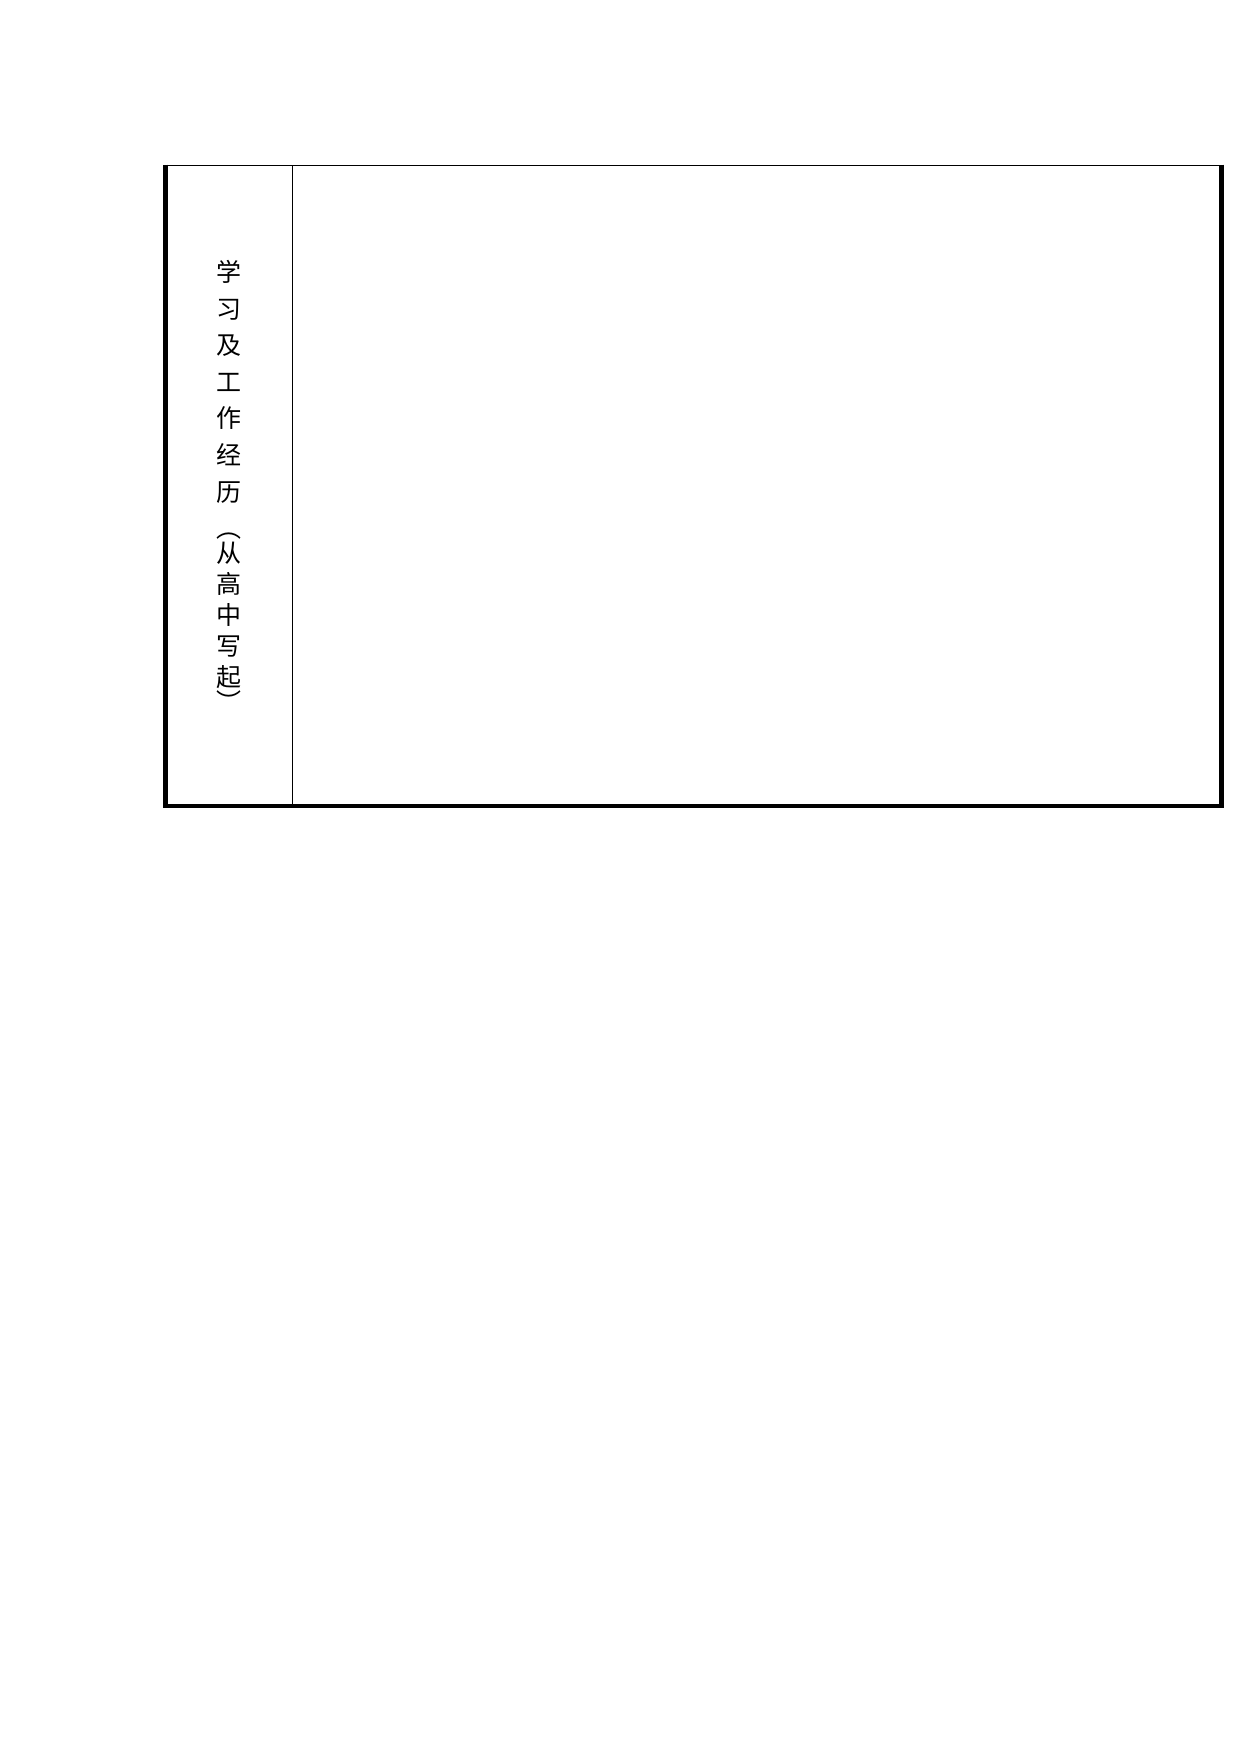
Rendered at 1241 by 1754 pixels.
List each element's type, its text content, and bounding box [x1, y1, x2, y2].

table_cell [293, 166, 1219, 804]
table_cell 学 习 及 工 作 经 历 （从 高 中 写 起） [168, 166, 292, 804]
